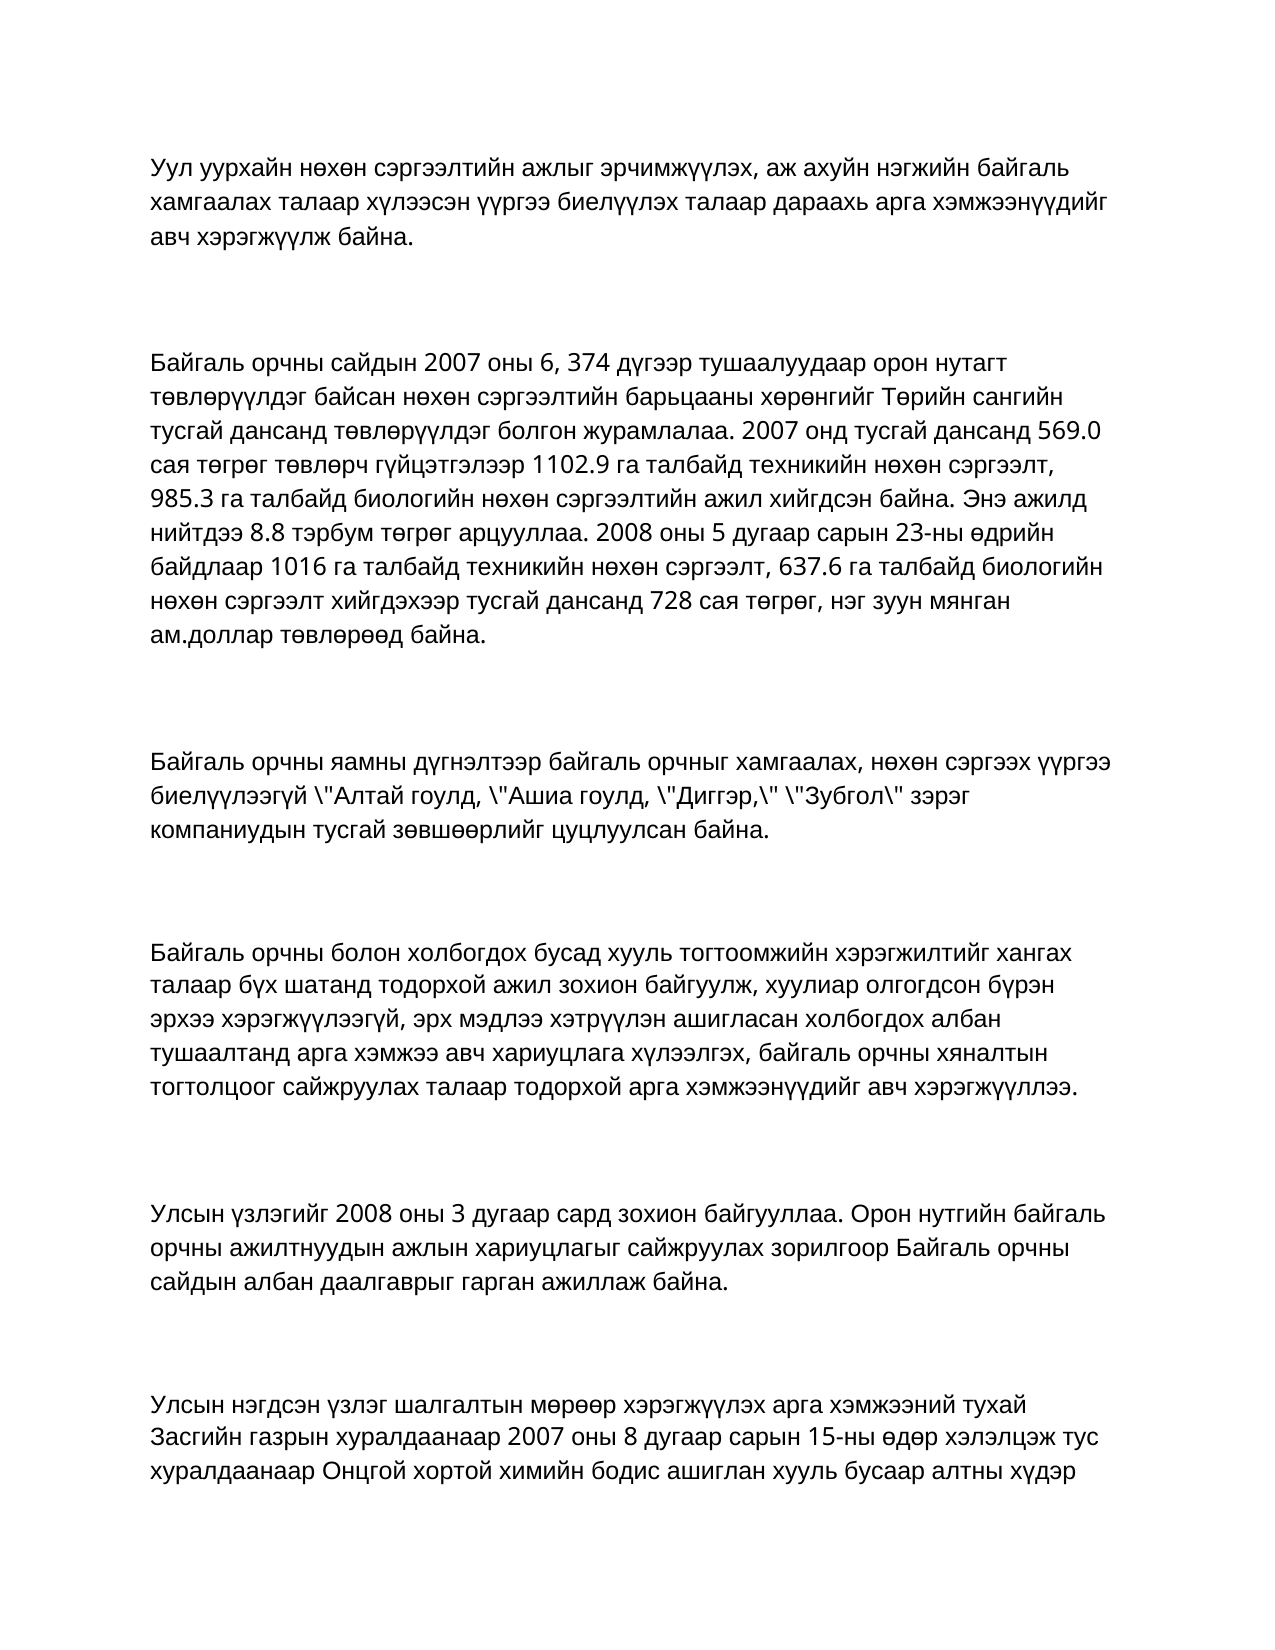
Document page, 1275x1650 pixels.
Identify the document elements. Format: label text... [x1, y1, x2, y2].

text Байгаль орчны болон холбогдох бусад хууль тогтоомжийн хэрэгжилтийг хангах талаар бүх шатанд тодорхой ажил зохион байгуулж, хуулиар олгогдсон бүрэн эрхээ хэрэгжүүлээгүй, эрх мэдлээ хэтрүүлэн ашигласан холбогдох албан тушаалтанд арга хэмжээ авч хариуцлага хүлээлгэх, байгаль орчны хяналтын тогтолцоог сайжруулах талаар тодорхой арга хэмжээнүүдийг авч хэрэгжүүллээ. [150, 938, 1125, 1103]
text Байгаль орчны яамны дүгнэлтээр байгаль орчныг хамгаалах, нөхөн сэргээх үүргээ биелүүлээгүй \"Алтай гоулд, \"Ашиа гоулд, \"Диггэр,\" \"Зубгол\" зэрэг компаниудын тусгай зөвшөөрлийг цуцлуулсан байна. [150, 743, 1125, 846]
text Улсын үзлэгийг 2008 оны 3 дугаар сард зохион байгууллаа. Орон нутгийн байгаль орчны ажилтнуудын ажлын хариуцлагыг сайжруулах зорилгоор Байгаль орчны сайдын албан даалгаврыг гарган ажиллаж байна. [150, 1196, 1125, 1298]
text Байгаль орчны сайдын 2007 оны 6, 374 дүгээр тушаалуудаар орон нутагт төвлөрүүлдэг байсан нөхөн сэргээлтийн барьцааны хөрөнгийг Төрийн сангийн тусгай дансанд төвлөрүүлдэг болгон журамлалаа. 2007 онд тусгай дансанд 569.0 сая төгрөг төвлөрч гүйцэтгэлээр 1102.9 га талбайд техникийн нөхөн сэргээлт, 985.3 га талбайд биологийн нөхөн сэргээлтийн ажил хийгдсэн байна. Энэ ажилд нийтдээ 8.8 тэрбум төгрөг арцууллаа. 2008 оны 5 дугаар сарын 23-ны өдрийн байдлаар 1016 га талбайд техникийн нөхөн сэргээлт, 637.6 га талбайд биологийн нөхөн сэргээлт хийгдэхээр тусгай дансанд 728 сая төгрөг, нэг зуун мянган ам.доллар төвлөрөөд байна. [150, 344, 1125, 651]
text Уул уурхайн нөхөн сэргээлтийн ажлыг эрчимжүүлэх, аж ахуйн нэгжийн байгаль хамгаалах талаар хүлээсэн үүргээ биелүүлэх талаар дараахь арга хэмжээнүүдийг авч хэрэгжүүлж байна. [150, 150, 1125, 252]
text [150, 1390, 1125, 1487]
